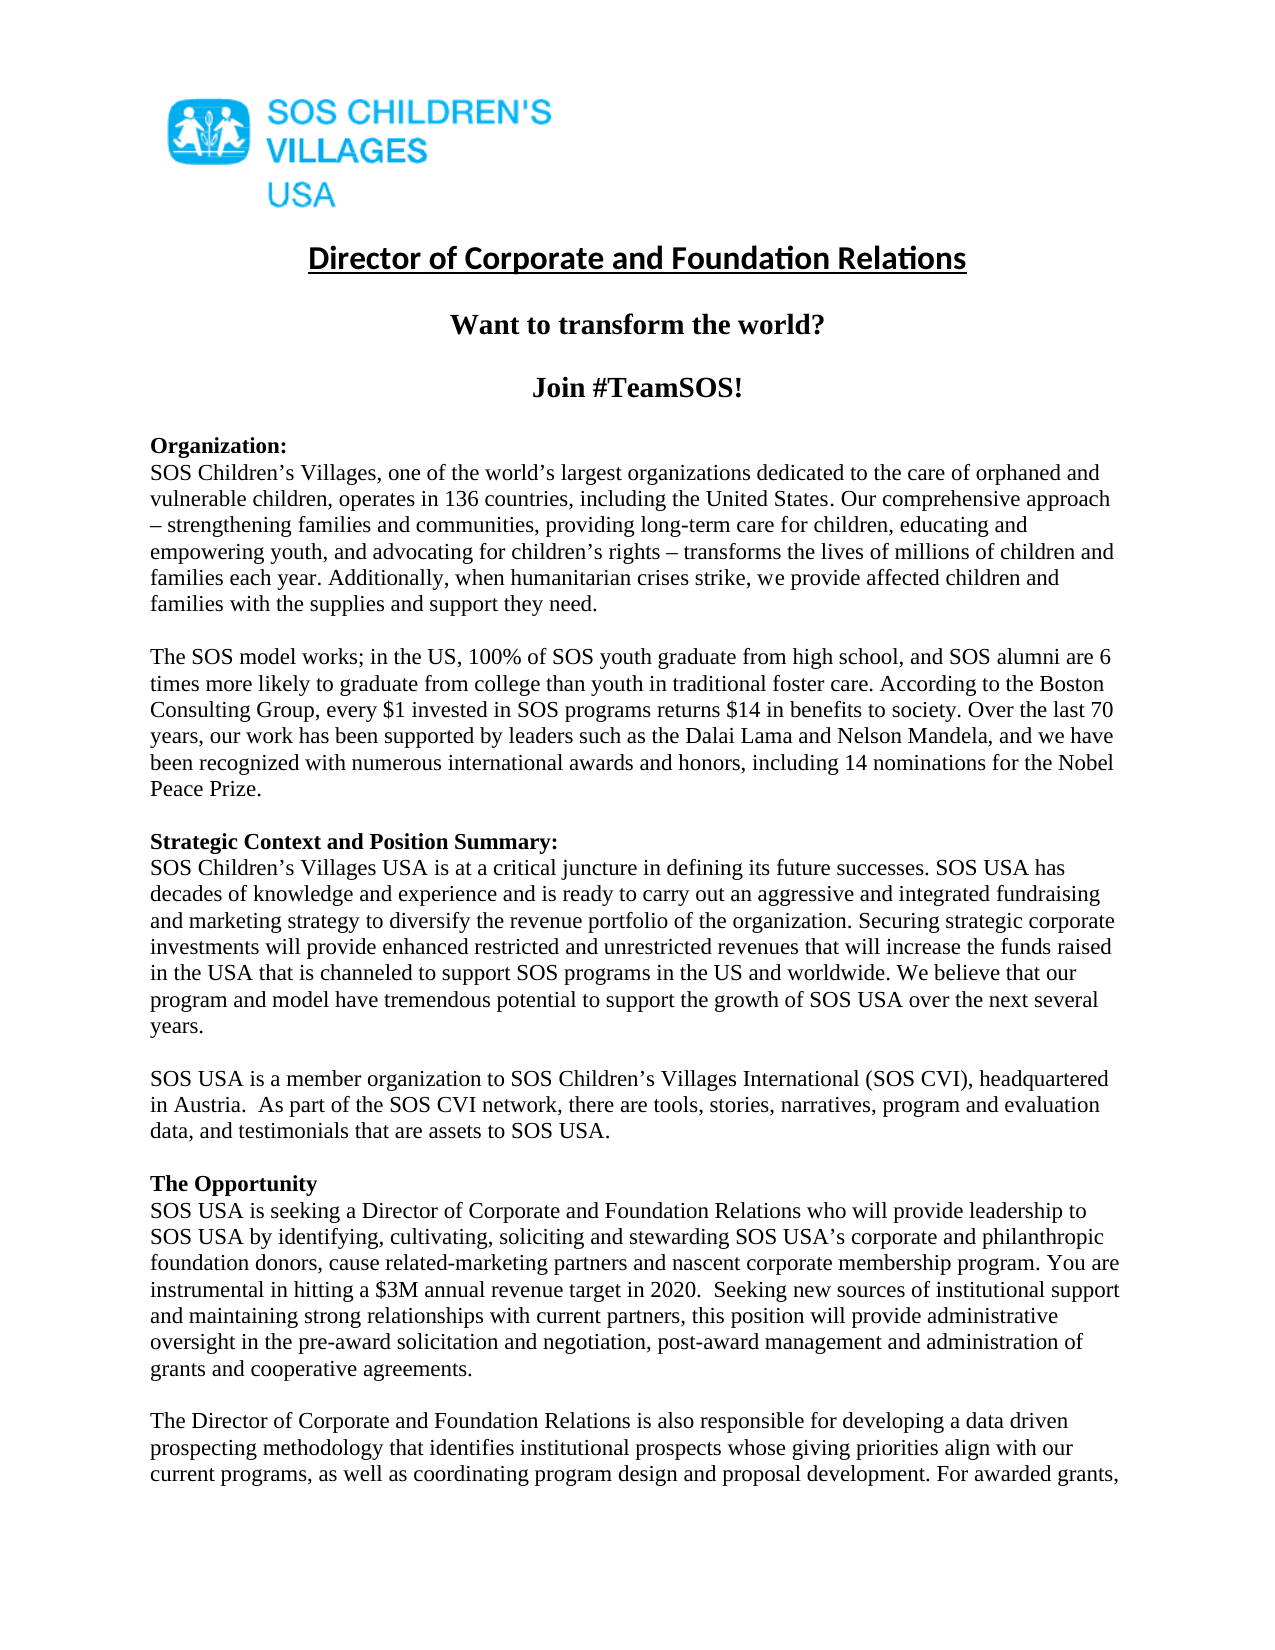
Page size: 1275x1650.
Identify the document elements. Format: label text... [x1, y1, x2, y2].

picture [150, 75, 594, 237]
text SOS Children’s Villages USA is at a critical juncture in defining its future successes. SOS USA has decades of knowledge and experience and is ready to carry out an aggressive and integrated fundraising and marketing strategy to diversify the revenue portfolio of the organization. Securing strategic corporate investments will provide enhanced restricted and unrestricted revenues that will increase the funds raised in the USA that is channeled to support SOS programs in the US and worldwide. We believe that our program and model have tremendous potential to support the growth of SOS USA over the next several years. [150, 854, 1125, 1038]
text Strategic Context and Position Summary: [150, 828, 1125, 854]
text Organization: [150, 432, 1125, 459]
text SOS USA is a member organization to SOS Children’s Villages International (SOS CVI), headquartered in Austria. As part of the SOS CVI network, there are tools, stories, narratives, program and evaluation data, and testimonials that are assets to SOS USA. [150, 1065, 1125, 1144]
text The Opportunity [150, 1170, 1125, 1197]
text SOS Children’s Villages, one of the world’s largest organizations dedicated to the care of orphaned and vulnerable children, operates in 136 countries, including the United States. Our comprehensive approach – strengthening families and communities, providing long-term care for children, educating and empowering youth, and advocating for children’s rights – transforms the lives of millions of children and families each year. Additionally, when humanitarian crises strike, we provide affected children and families with the supplies and support they need. [150, 459, 1125, 617]
text Director of Corporate and Foundation Relations [150, 237, 1125, 278]
text The SOS model works; in the US, 100% of SOS youth graduate from high school, and SOS alumni are 6 times more likely to graduate from college than youth in traditional foster care. According to the Boston Consulting Group, every $1 invested in SOS programs returns $14 in benefits to society. Over the last 70 years, our work has been supported by leaders such as the Dalai Lama and Nelson Mandela, and we have been recognized with numerous international awards and honors, including 14 nominations for the Nobel Peace Prize. [150, 643, 1125, 801]
text SOS USA is seeking a Director of Corporate and Foundation Relations who will provide leadership to SOS USA by identifying, cultivating, soliciting and stewarding SOS USA’s corporate and philanthropic foundation donors, cause related-marketing partners and nascent corporate membership program. You are instrumental in hitting a $3M annual revenue target in 2020. Seeking new sources of institutional support and maintaining strong relationships with current partners, this position will provide administrative oversight in the pre-award solicitation and negotiation, post-award management and administration of grants and cooperative agreements. [150, 1197, 1125, 1381]
text Want to transform the world? [150, 307, 1125, 341]
text Join #TeamSOS! [150, 370, 1125, 403]
